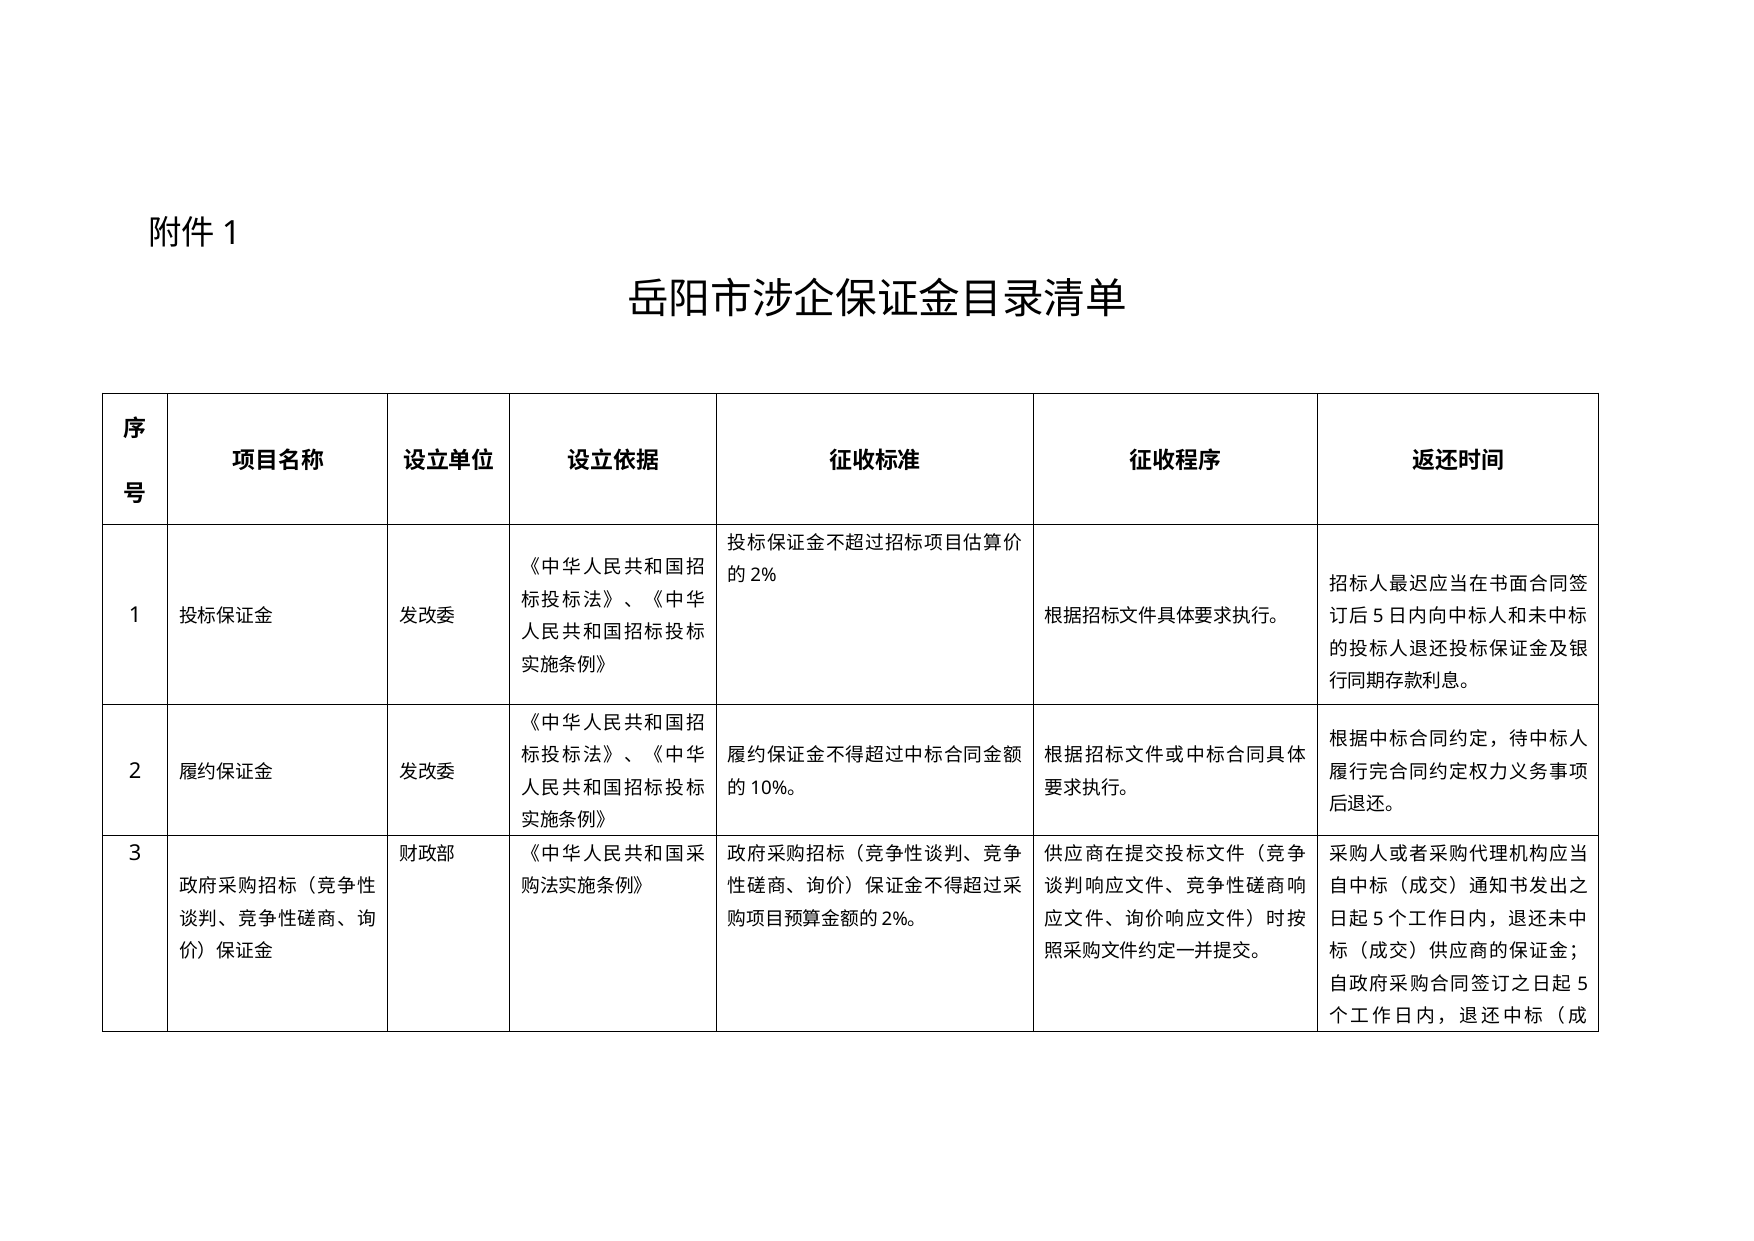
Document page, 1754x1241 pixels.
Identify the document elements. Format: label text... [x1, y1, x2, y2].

table_header 征收标准 [717, 394, 1033, 524]
text 岳阳市涉企保证金目录清单 [150, 263, 1604, 328]
table_cell 发改委 [388, 525, 509, 704]
table_header 序号 [103, 394, 167, 524]
table_header 返还时间 [1318, 394, 1598, 524]
table_cell 《中华人民共和国采购法实施条例》 [510, 836, 716, 1031]
table_header 设立依据 [510, 394, 716, 524]
table_cell 《中华人民共和国招标投标法》、《中华人民共和国招标投标实施条例》 [510, 525, 716, 704]
table_cell 财政部 [388, 836, 509, 1031]
table_cell 根据招标文件或中标合同具体要求执行。 [1034, 705, 1317, 835]
text 附件1 [42, 198, 1604, 263]
table_cell 1 [103, 525, 167, 704]
table_cell 3 [103, 836, 167, 1031]
table_cell 2 [103, 705, 167, 835]
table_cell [168, 836, 387, 1031]
table_cell 招标人最迟应当在书面合同签订后5日内向中标人和未中标的投标人退还投标保证金及银行同期存款利息。 [1318, 525, 1598, 704]
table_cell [1318, 836, 1598, 1031]
table_header 征收程序 [1034, 394, 1317, 524]
table_cell 履约保证金不得超过中标合同金额的10%。 [717, 705, 1033, 835]
table_cell 投标保证金不超过招标项目估算价的2% [717, 525, 1033, 704]
table_cell 《中华人民共和国招标投标法》、《中华人民共和国招标投标实施条例》 [510, 705, 716, 835]
table_header 设立单位 [388, 394, 509, 524]
table_cell 发改委 [388, 705, 509, 835]
table_cell 投标保证金 [168, 525, 387, 704]
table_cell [717, 836, 1033, 1031]
table_cell 根据中标合同约定，待中标人履行完合同约定权力义务事项后退还。 [1318, 705, 1598, 835]
table_header 项目名称 [168, 394, 387, 524]
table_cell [1034, 836, 1317, 1031]
table_cell 根据招标文件具体要求执行。 [1034, 525, 1317, 704]
table_cell 履约保证金 [168, 705, 387, 835]
